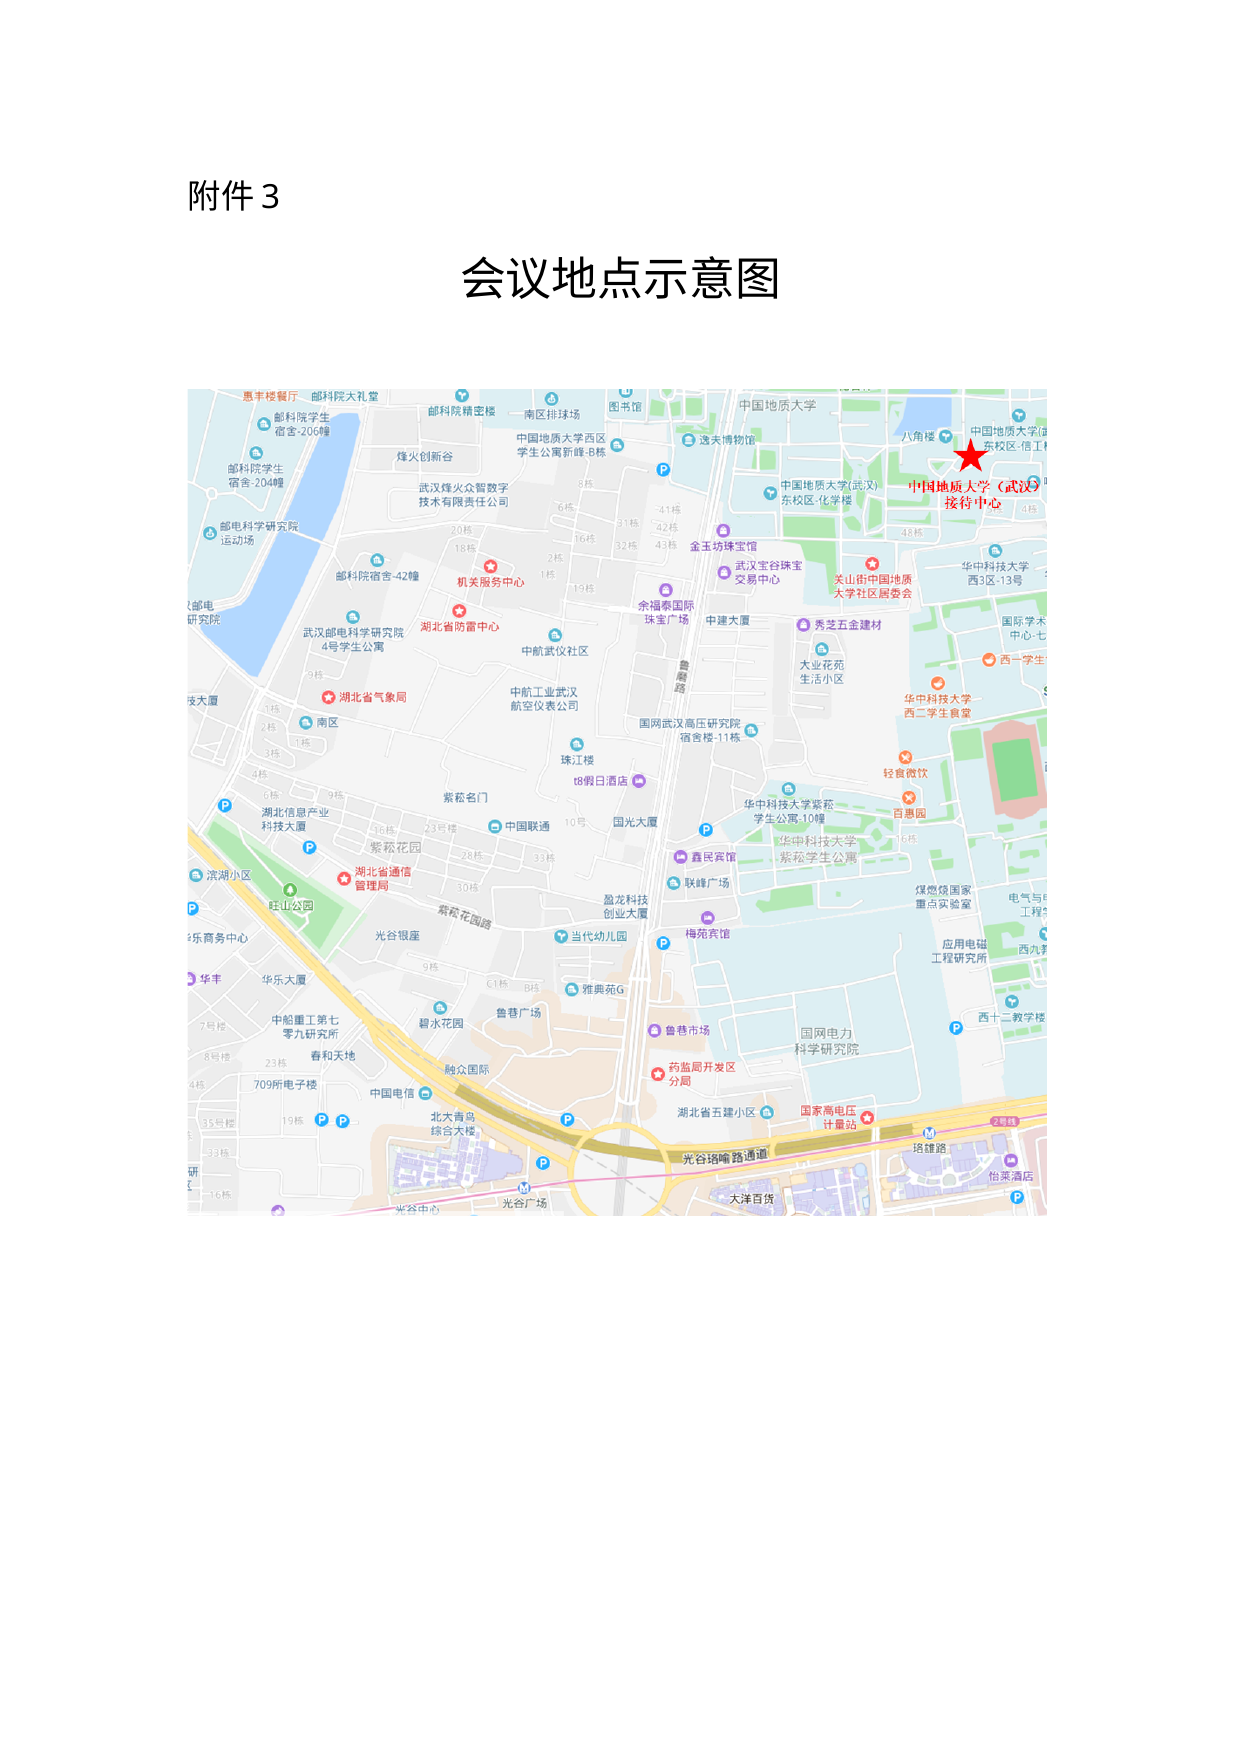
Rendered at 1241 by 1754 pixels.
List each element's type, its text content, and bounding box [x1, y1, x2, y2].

text 附件3 [187, 162, 1053, 227]
text 会议地点示意图 [187, 227, 1053, 324]
picture [187, 389, 1053, 1216]
